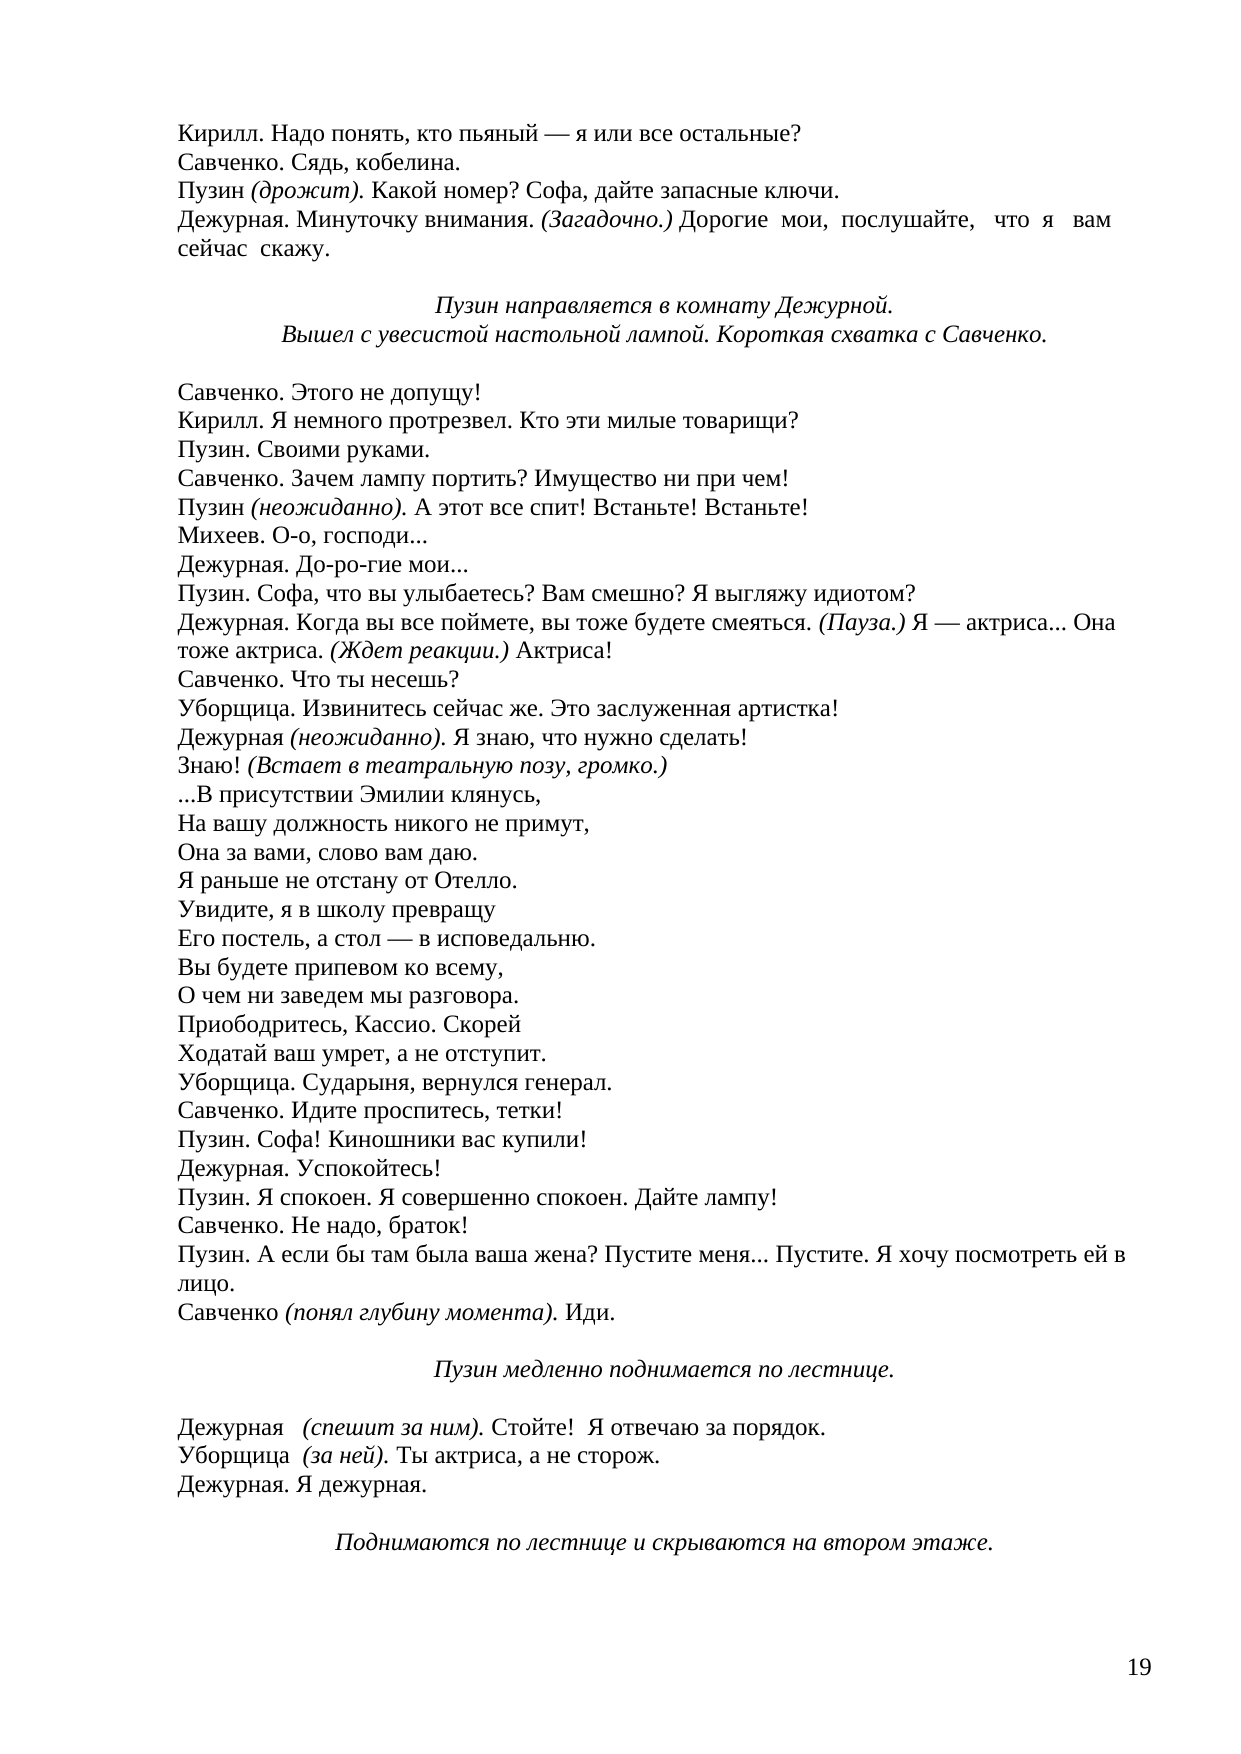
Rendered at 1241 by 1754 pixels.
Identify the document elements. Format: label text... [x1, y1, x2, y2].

text Знаю! (Встает в театральную позу, громко.) [177, 751, 1152, 779]
text Пузин. А если бы там была ваша жена? Пустите меня... Пустите. Я хочу посмотреть ей в лицо. [177, 1239, 1152, 1297]
text Уборщица. Сударыня, вернулся генерал. [177, 1067, 1152, 1096]
text Савченко. Идите проспитесь, тетки! [177, 1096, 1152, 1124]
text Савченко. Этого не допущу! [177, 377, 1152, 406]
text Кирилл. Надо понять, кто пьяный — я или все остальные? [177, 118, 1152, 147]
text Дежурная (неожиданно). Я знаю, что нужно сделать! [177, 722, 1152, 751]
text Дежурная. Когда вы все поймете, вы тоже будете смеяться. (Пауза.) Я — актриса... Она тоже актриса. (Ждет реакции.) Актриса! [177, 607, 1152, 664]
text Пузин направляется в комнату Дежурной. [177, 291, 1152, 319]
text Михеев. О-о, господи... [177, 521, 1152, 549]
text Увидите, я в школу превращу [177, 894, 1152, 923]
text Савченко. Не надо, браток! [177, 1211, 1152, 1239]
text Его постель, а стол — в исповедальню. [177, 923, 1152, 952]
text Уборщица. Извинитесь сейчас же. Это заслуженная артистка! [177, 693, 1152, 722]
text Савченко. Зачем лампу портить? Имущество ни при чем! [177, 463, 1152, 492]
text Пузин медленно поднимается по лестнице. [177, 1354, 1152, 1383]
text Я раньше не отстану от Отелло. [177, 866, 1152, 894]
text Савченко. Что ты несешь? [177, 664, 1152, 693]
text Кирилл. Я немного протрезвел. Кто эти милые товарищи? [177, 406, 1152, 434]
text ...В присутствии Эмилии клянусь, [177, 779, 1152, 808]
text Савченко (понял глубину момента). Иди. [177, 1297, 1152, 1326]
text Уборщица (за ней). Ты актриса, а не сторож. [177, 1441, 1152, 1469]
text Савченко. Сядь, кобелина. [177, 147, 1152, 176]
text Дежурная. Успокойтесь! [177, 1153, 1152, 1182]
text Приободритесь, Кассио. Скорей [177, 1009, 1152, 1038]
text Дежурная. До-ро-гие мои... [177, 549, 1152, 578]
text О чем ни заведем мы разговора. [177, 981, 1152, 1009]
text Поднимаются по лестнице и скрываются на втором этаже. [177, 1527, 1152, 1556]
text Пузин. Своими руками. [177, 434, 1152, 463]
text Дежурная (спешит за ним). Стойте! Я отвечаю за порядок. [177, 1412, 1152, 1441]
text Пузин (дрожит). Какой номер? Софа, дайте запасные ключи. [177, 176, 1152, 204]
text На вашу должность никого не примут, [177, 808, 1152, 837]
text Вышел с увесистой настольной лампой. Короткая схватка с Савченко. [177, 319, 1152, 348]
text Пузин. Софа! Киношники вас купили! [177, 1124, 1152, 1153]
text Дежурная. Я дежурная. [177, 1469, 1152, 1498]
text Дежурная. Минуточку внимания. (Загадочно.) Дорогие мои, послушайте, что я вам сейчас скажу. [177, 204, 1152, 262]
text Пузин. Софа, что вы улыбаетесь? Вам смешно? Я выгляжу идиотом? [177, 578, 1152, 607]
text Пузин. Я спокоен. Я совершенно спокоен. Дайте лампу! [177, 1182, 1152, 1211]
text Вы будете припевом ко всему, [177, 952, 1152, 981]
text Она за вами, слово вам даю. [177, 837, 1152, 866]
text Пузин (неожиданно). А этот все спит! Встаньте! Встаньте! [177, 492, 1152, 521]
text Ходатай ваш умрет, а не отступит. [177, 1038, 1152, 1067]
